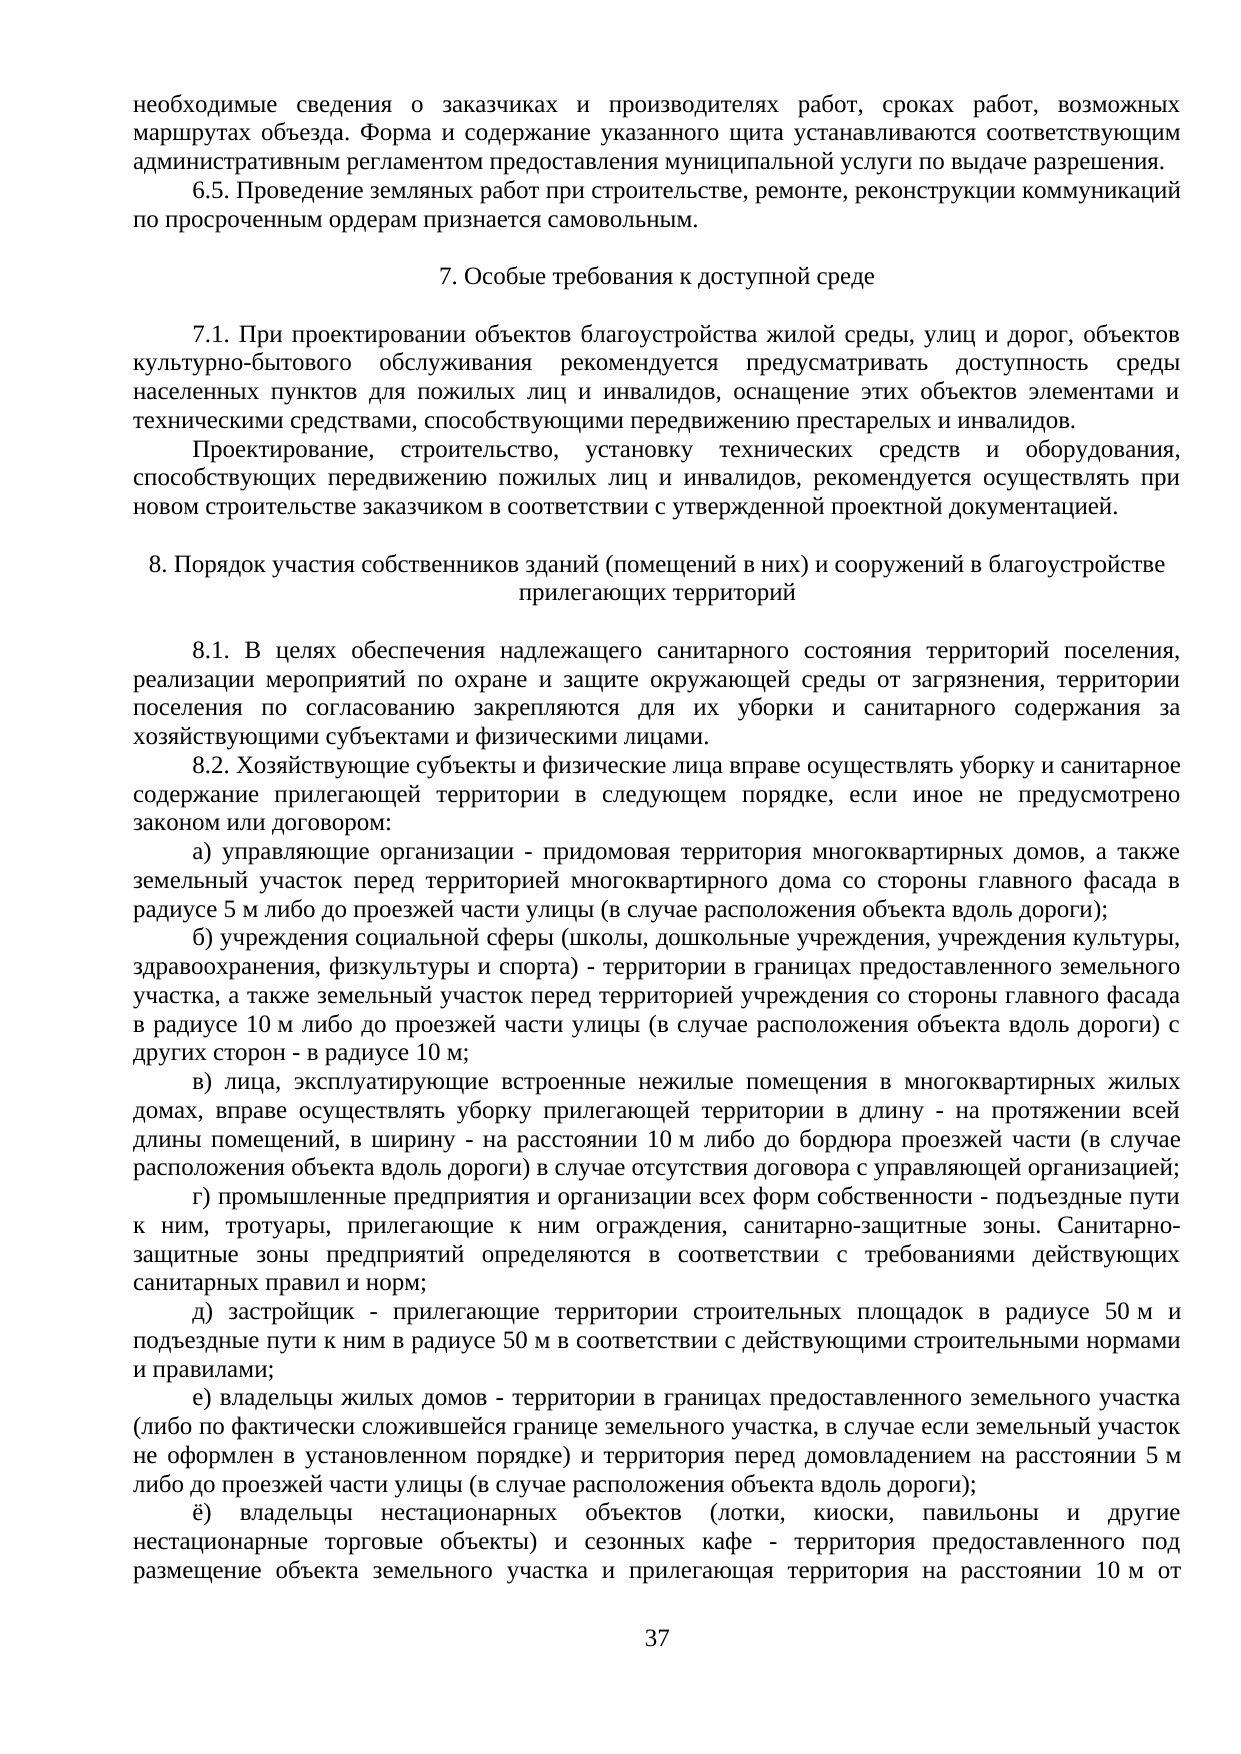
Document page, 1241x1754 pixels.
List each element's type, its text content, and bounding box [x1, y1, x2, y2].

text в) лица, эксплуатирующие встроенные нежилые помещения в многоквартирных жилых домах, вправе осуществлять уборку прилегающей территории в длину - на протяжении всей длины помещений, в ширину - на расстоянии 10 м либо до бордюра проезжей части (в случае расположения объекта вдоль дороги) в случае отсутствия договора с управляющей организацией; [133, 1066, 1181, 1181]
text б) учреждения социальной сферы (школы, дошкольные учреждения, учреждения культуры, здравоохранения, физкультуры и спорта) - территории в границах предоставленного земельного участка, а также земельный участок перед территорией учреждения со стороны главного фасада в радиусе 10 м либо до проезжей части улицы (в случае расположения объекта вдоль дороги) с других сторон - в радиусе 10 м; [133, 922, 1181, 1066]
text е) владельцы жилых домов - территории в границах предоставленного земельного участка (либо по фактически сложившейся границе земельного участка, в случае если земельный участок не оформлен в установленном порядке) и территория перед домовладением на расстоянии 5 м либо до проезжей части улицы (в случае расположения объекта вдоль дороги); [133, 1382, 1181, 1497]
text д) застройщик - прилегающие территории строительных площадок в радиусе 50 м и подъездные пути к ним в радиусе 50 м в соответствии с действующими строительными нормами и правилами; [133, 1296, 1181, 1382]
text 6.5. Проведение земляных работ при строительстве, ремонте, реконструкции коммуникаций по просроченным ордерам признается самовольным. [133, 175, 1181, 232]
text Проектирование, строительство, установку технических средств и оборудования, способствующих передвижению пожилых лиц и инвалидов, рекомендуется осуществлять при новом строительстве заказчиком в соответствии с утвержденной проектной документацией. [133, 434, 1181, 520]
text 8. Порядок участия собственников зданий (помещений в них) и сооружений в благоустройстве прилегающих территорий [133, 549, 1181, 606]
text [133, 1497, 1181, 1584]
text а) управляющие организации - придомовая территория многоквартирных домов, а также земельный участок перед территорией многоквартирного дома со стороны главного фасада в радиусе 5 м либо до проезжей части улицы (в случае расположения объекта вдоль дороги); [133, 836, 1181, 922]
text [133, 89, 1181, 175]
text г) промышленные предприятия и организации всех форм собственности - подъездные пути к ним, тротуары, прилегающие к ним ограждения, санитарно-защитные зоны. Санитарно-защитные зоны предприятий определяются в соответствии с требованиями действующих санитарных правил и норм; [133, 1181, 1181, 1296]
text 8.1. В целях обеспечения надлежащего санитарного состояния территорий поселения, реализации мероприятий по охране и защите окружающей среды от загрязнения, территории поселения по согласованию закрепляются для их уборки и санитарного содержания за хозяйствующими субъектами и физическими лицами. [133, 635, 1181, 750]
text 7. Особые требования к доступной среде [133, 261, 1181, 290]
text 7.1. При проектировании объектов благоустройства жилой среды, улиц и дорог, объектов культурно-бытового обслуживания рекомендуется предусматривать доступность среды населенных пунктов для пожилых лиц и инвалидов, оснащение этих объектов элементами и техническими средствами, способствующими передвижению престарелых и инвалидов. [133, 319, 1181, 434]
text 8.2. Хозяйствующие субъекты и физические лица вправе осуществлять уборку и санитарное содержание прилегающей территории в следующем порядке, если иное не предусмотрено законом или договором: [133, 750, 1181, 836]
